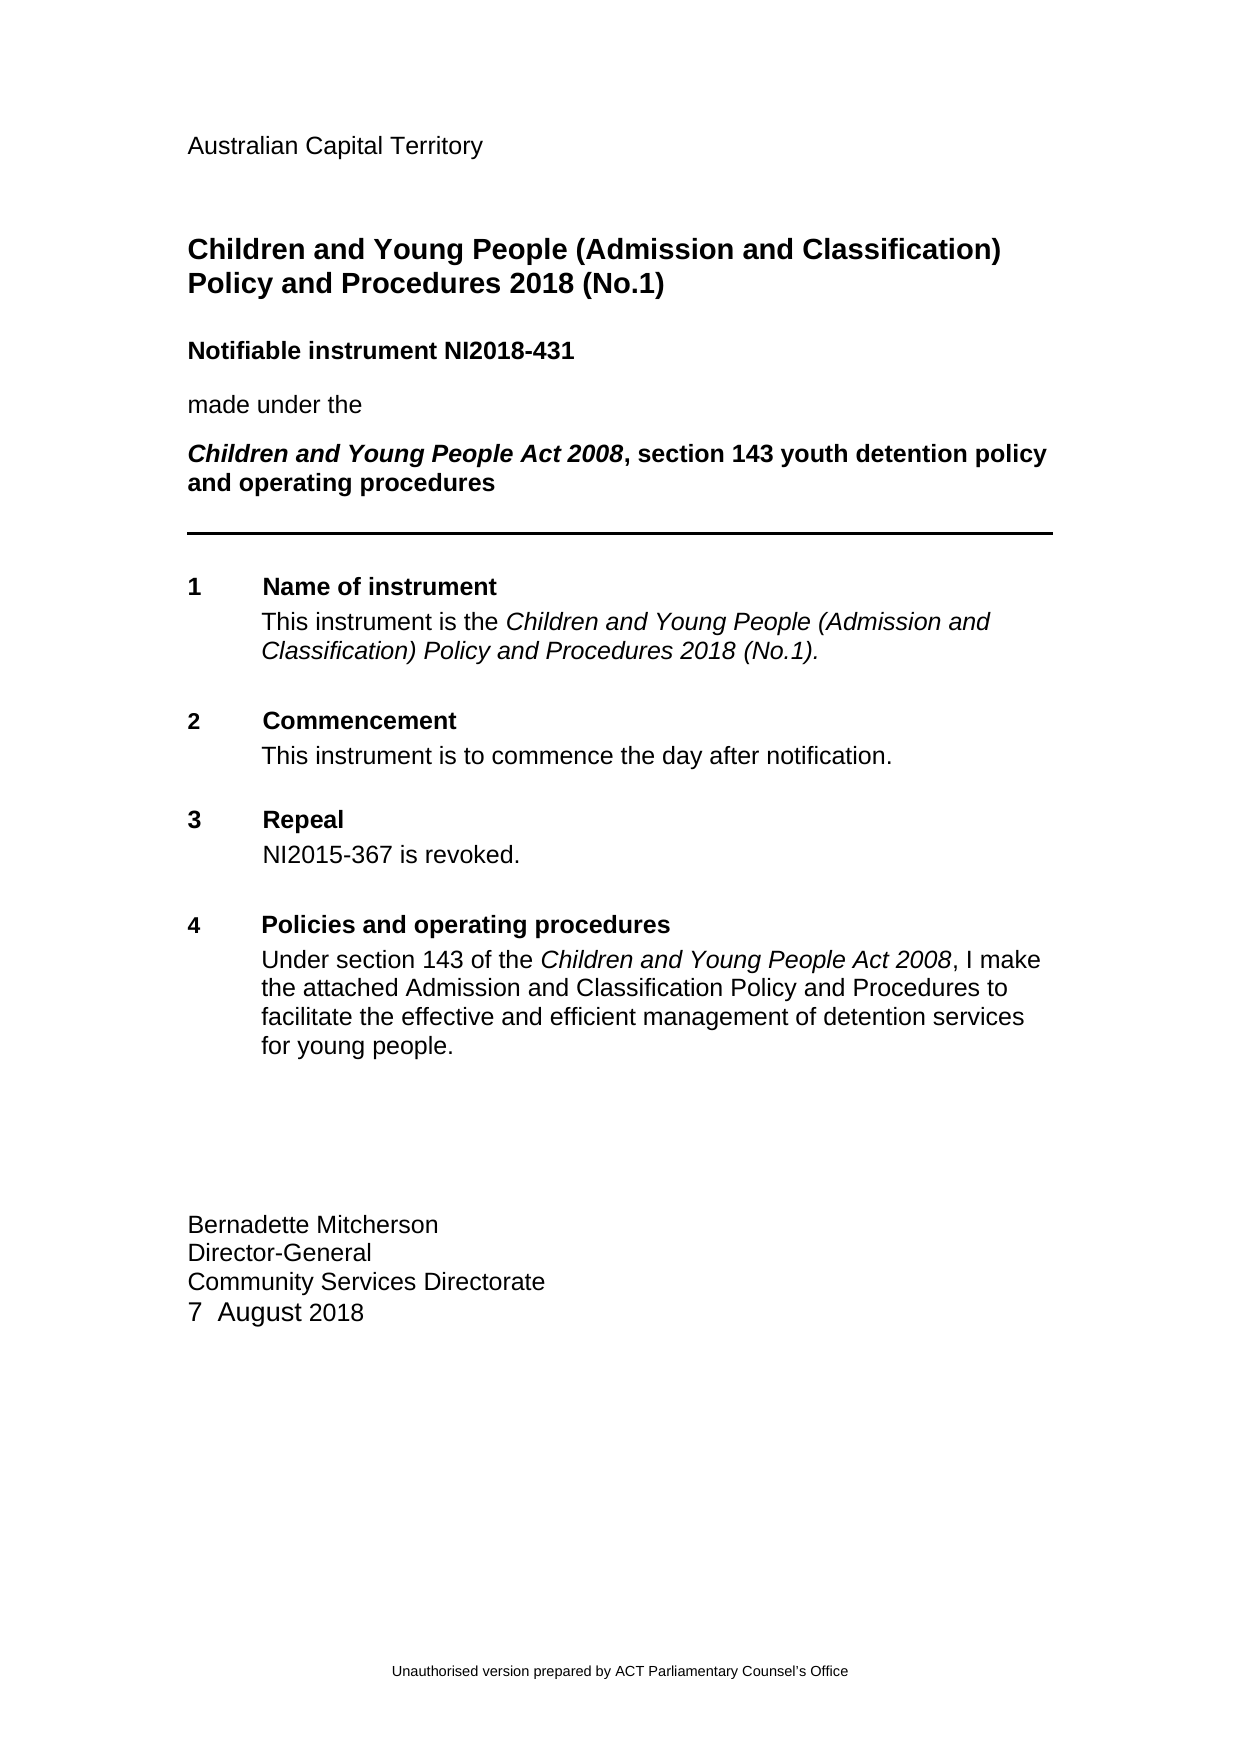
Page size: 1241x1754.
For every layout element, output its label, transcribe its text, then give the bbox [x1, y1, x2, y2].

text Under section 143 of the Children and Young People Act 2008, I make the attached Admission and Classification Policy and Procedures to facilitate the effective and efficient management of detention services for young people. [261, 945, 1053, 1060]
text This instrument is the Children and Young People (Admission and Classification) Policy and Procedures 2018 (No.1). [261, 607, 1053, 665]
title Bernadette Mitcherson [187, 1210, 1053, 1238]
text This instrument is to commence the day after notification. [261, 741, 1053, 770]
subtitle Notifiable instrument NI2018-431 [187, 336, 1053, 365]
text Australian Capital Territory [187, 131, 1053, 159]
title 7 August 2018 [187, 1296, 1053, 1327]
text made under the [187, 390, 1053, 419]
subtitle 4 Policies and operating procedures [187, 910, 1053, 938]
text 3 Repeal [187, 805, 1053, 833]
title Director-General [187, 1238, 1053, 1267]
title Community Services Directorate [187, 1267, 1053, 1296]
subtitle NI2015-367 is revoked. [187, 840, 1053, 868]
text Children and Young People (Admission and Classification) Policy and Procedures 2018 (No.1) [187, 232, 1053, 299]
subtitle 2 Commencement [187, 706, 1053, 735]
text 1 Name of instrument [187, 572, 1053, 601]
text Children and Young People Act 2008, section 143 youth detention policy and operating procedures [187, 439, 1053, 497]
